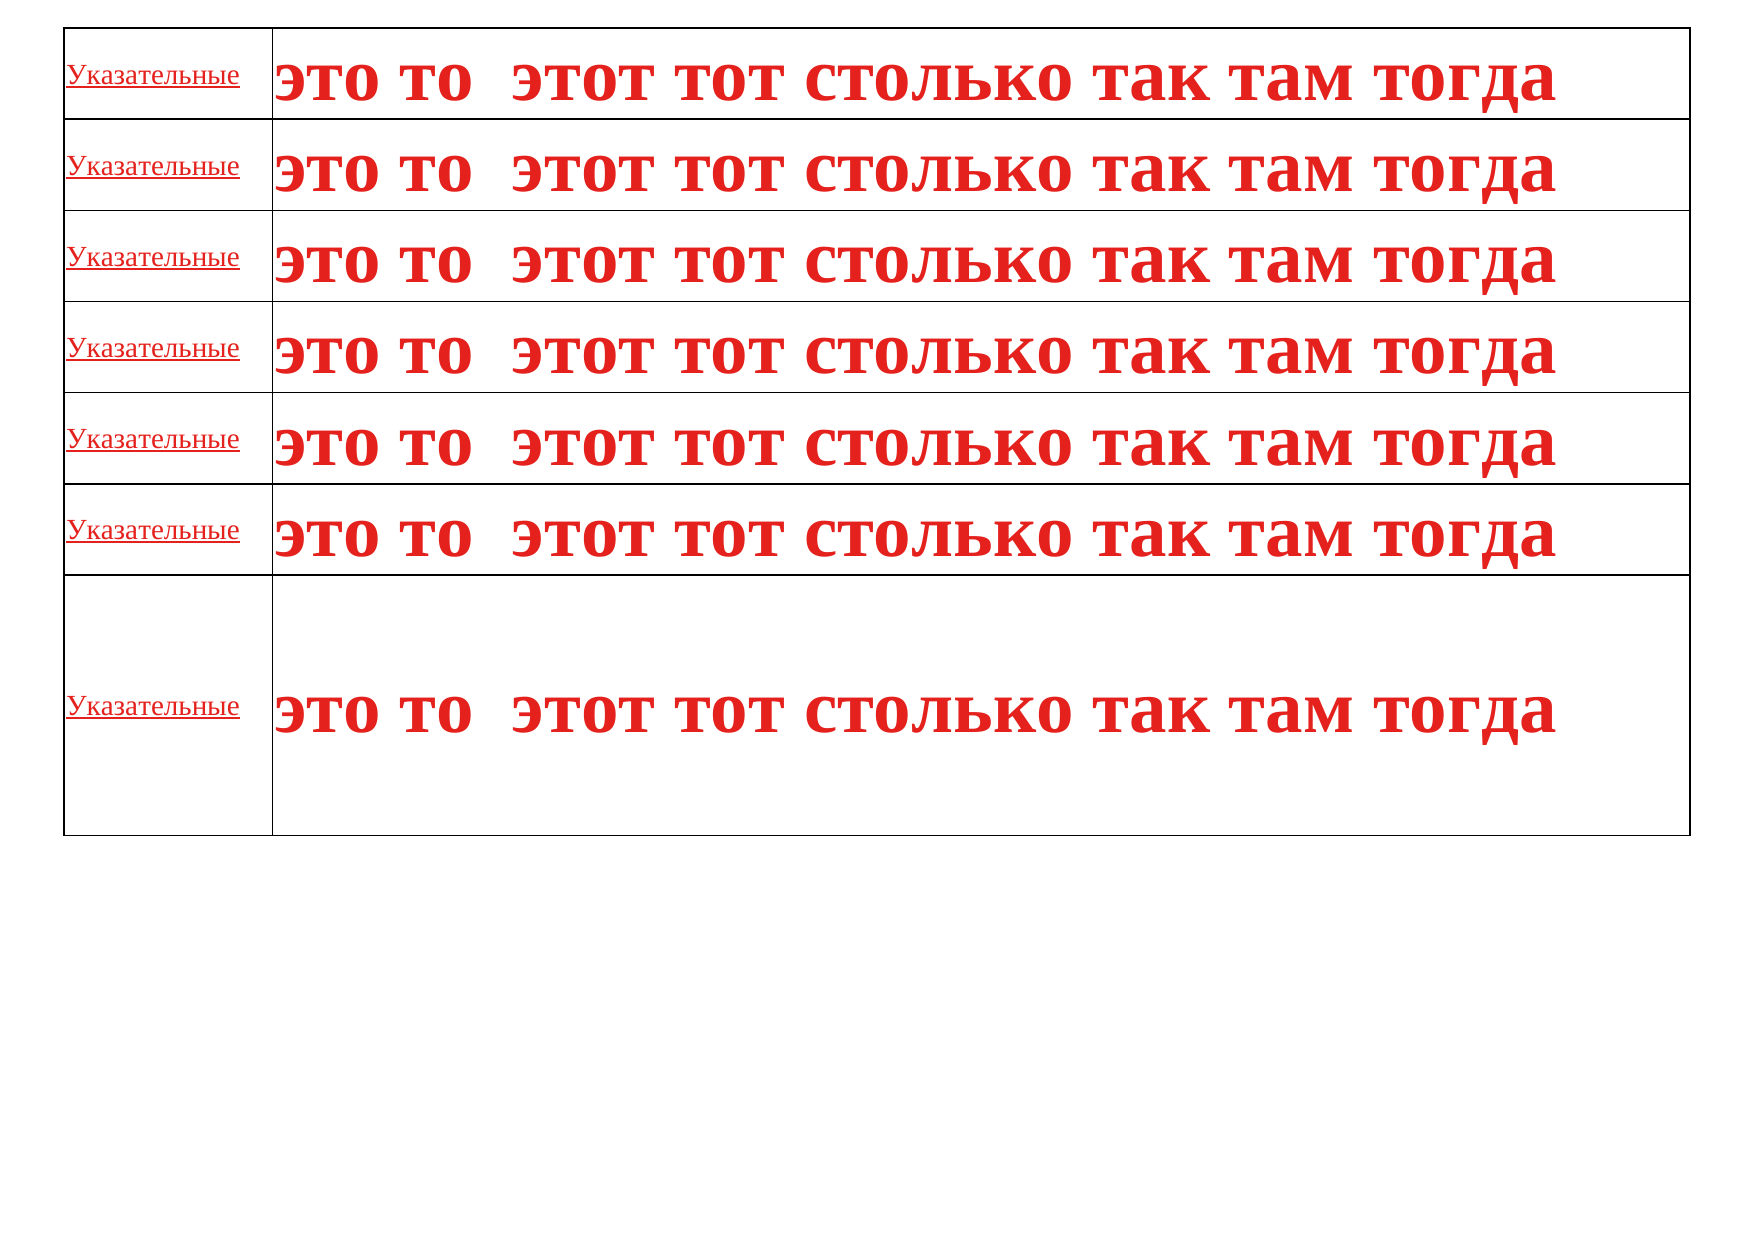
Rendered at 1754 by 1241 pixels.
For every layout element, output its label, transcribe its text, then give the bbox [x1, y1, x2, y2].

table_cell это то этот тот столько так там тогда [273, 485, 1689, 574]
table_header это то этот тот столько так там тогда [273, 29, 1689, 118]
table_header Указательные [65, 29, 272, 118]
table_cell Указательные [65, 120, 272, 209]
table_cell это то этот тот столько так там тогда [273, 120, 1689, 209]
table_cell это то этот тот столько так там тогда [273, 302, 1689, 392]
table_cell это то этот тот столько так там тогда [273, 393, 1689, 483]
table_cell это то этот тот столько так там тогда [273, 576, 1689, 835]
table_cell Указательные [65, 576, 272, 835]
table_cell Указательные [65, 302, 272, 392]
table_cell это то этот тот столько так там тогда [273, 211, 1689, 301]
table_cell Указательные [65, 393, 272, 483]
table_cell Указательные [65, 211, 272, 301]
table_cell Указательные [65, 485, 272, 574]
